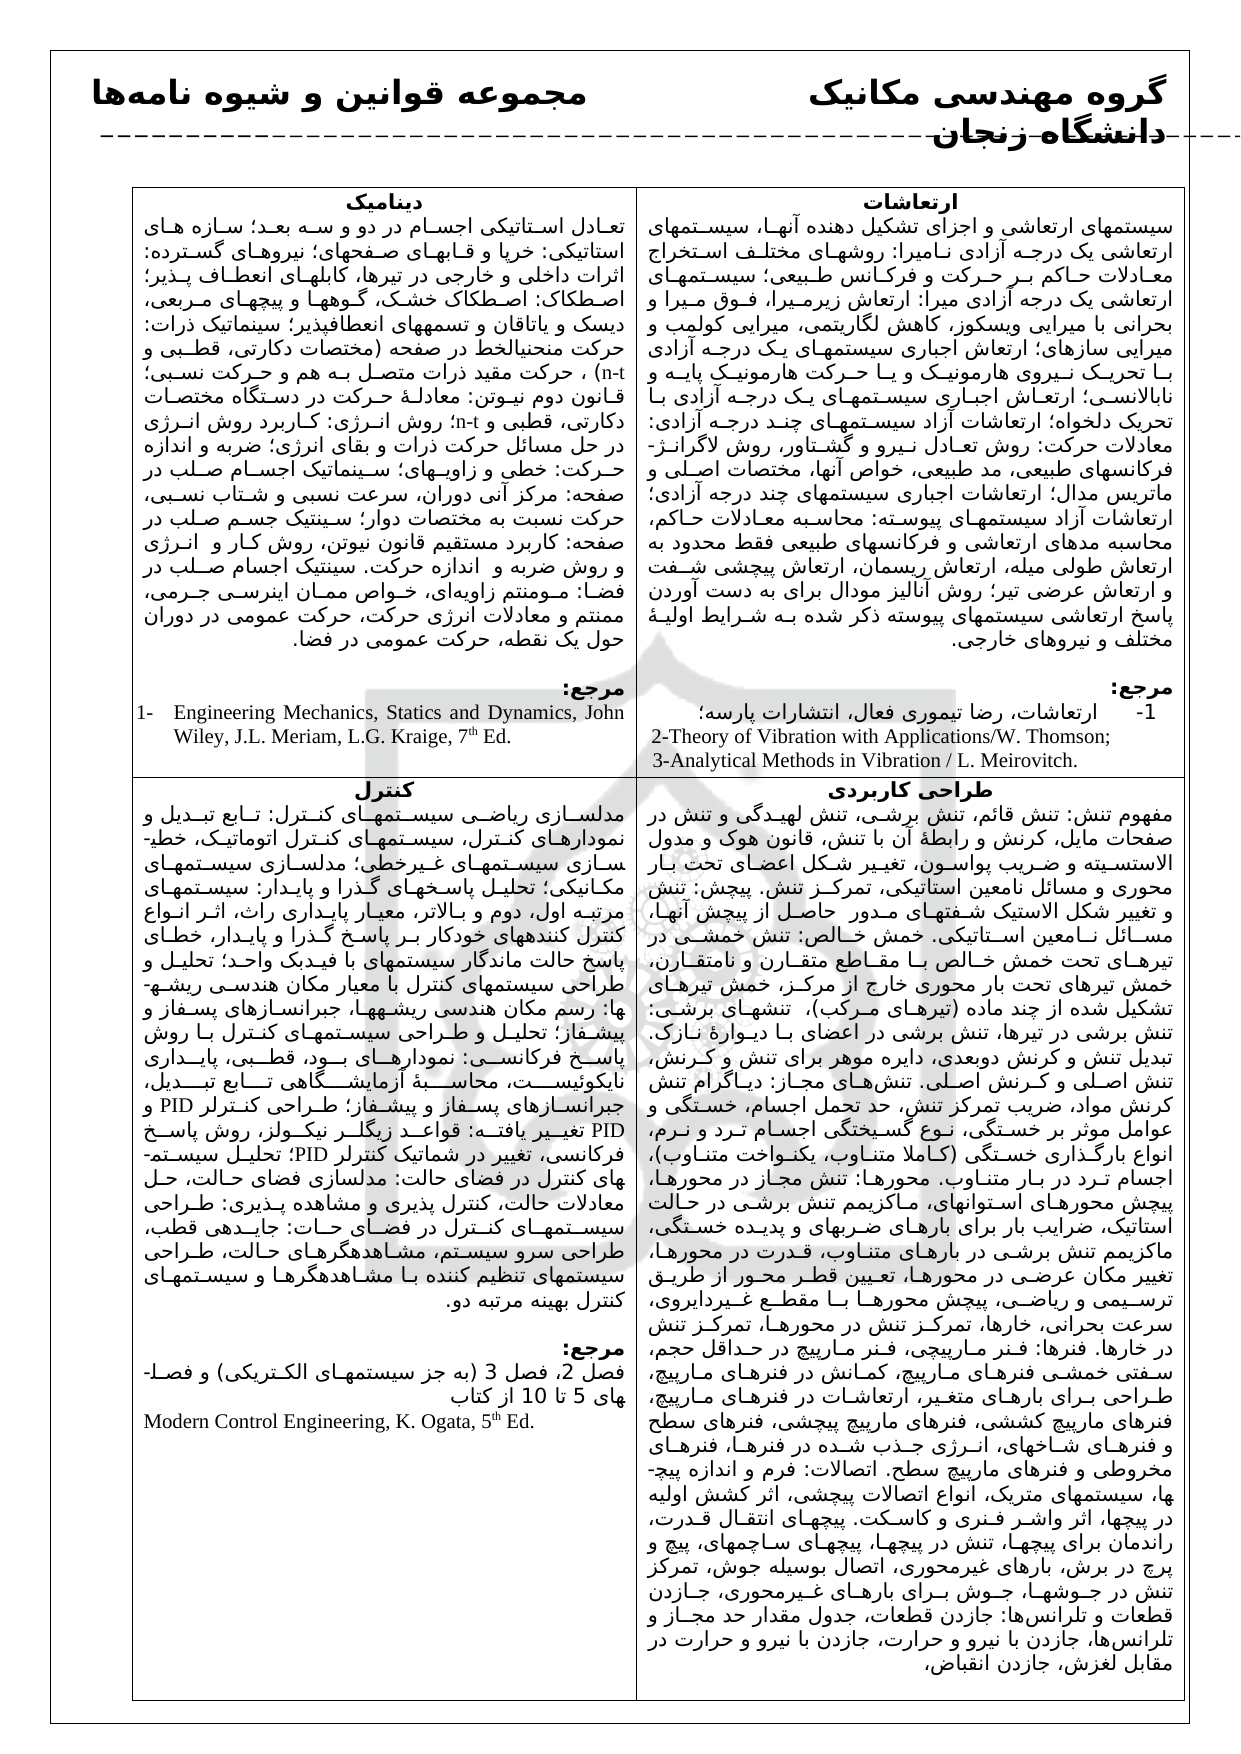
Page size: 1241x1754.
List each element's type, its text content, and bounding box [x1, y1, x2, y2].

table_cell ارتعاشات سیستمهای ارتعاشی و اجزای تشکیل دهنده آنها، سیستمهای ارتعاشی یک درجه آزادی نامیرا: روشهای مختلف استخراج معادلات حاکم بر حرکت و فرکانس طبیعی؛ سیستمهای ارتعاشی یک درجه آزادی میرا: ارتعاش زیرمیرا، فوق میرا و بحرانی با میرایی ویسکوز، کاهش لگاریتمی، میرایی کولمب و میرایی سازهای؛ ارتعاش اجباری سیستمهای یک درجه آزادی با تحریک نیروی هارمونیک و یا حرکت هارمونیک پایه و نابالانسی؛ ارتعاش اجباری سیستمهای یک درجه آزادی با تحریک دلخواه؛ ارتعاشات آزاد سیستمهای چند درجه آزادی: معادلات حرکت: روش تعادل نیرو و گشتاور، روش لاگرانژ- فرکانسهای طبیعی، مد طبیعی، خواص آنها، مختصات اصلی و ماتریس مدال؛ ارتعاشات اجباری سیستمهای چند درجه آزادی؛ ارتعاشات آزاد سیستمهای پیوسته: محاسبه معادلات حاکم، محاسبه مدهای ارتعاشی و فرکانسهای طبیعی فقط محدود به ارتعاش طولی میله، ارتعاش ریسمان، ارتعاش پیچشی شفت و ارتعاش عرضی تیر؛ روش آنالیز مودال برای به دست آوردن پاسخ ارتعاشی سیستمهای پیوسته ذکر شده به شرایط اولیۀ مختلف و نیروهای خارجی. مرجع: ارتعاشات، رضا تیموری فعال، انتشارات پارسه؛ Theory of Vibration with Applications/W. Thomson; Analytical Methods in Vibration / L. Meirovitch. [637, 188, 1184, 777]
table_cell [133, 778, 636, 1700]
table_cell دینامیک تعادل استاتیکی اجسام در دو و سه بعد؛ سازه های استاتیکی: خرپا و قابهای صفحهای؛ نیروهای گسترده: اثرات داخلی و خارجی در تیرها، کابلهای انعطاف پذیر؛ اصطکاک: اصطکاک خشک، گوهها و پیچهای مربعی، دیسک و یاتاقان و تسمههای انعطافپذیر؛ سینماتیک ذرات: حرکت منحنیالخط در صفحه (مختصات دکارتی، قطبی وn-t) ، حرکت مقید ذرات متصل به هم و حرکت نسبی؛ قانون دوم نیوتن: معادلۀ حرکت در دستگاه مختصات دکارتی، قطبی و n-t؛ روش انرژی: کاربرد روش انرژی در حل مسائل حرکت ذرات و بقای انرژی؛ ضربه و اندازه حرکت: خطی و زاویهای؛ سینماتیک اجسام صلب در صفحه: مرکز آنی دوران، سرعت نسبی و شتاب نسبی، حرکت نسبت به مختصات دوار؛ سینتیک جسم صلب در صفحه: کاربرد مستقیم قانون نیوتن، روش کار و انرژی و روش ضربه و اندازه حرکت. سینتیک اجسام صلب در فضا: مومنتم زاویه‌ای، خواص ممان اینرسی جرمی، ممنتم و معادلات انرژی حرکت، حرکت عمومی در دوران حول یک نقطه، حرکت عمومی در فضا. مرجع: Engineering Mechanics, Statics and Dynamics, John Wiley, J.L. Meriam, L.G. Kraige, 7th Ed. [133, 188, 636, 777]
